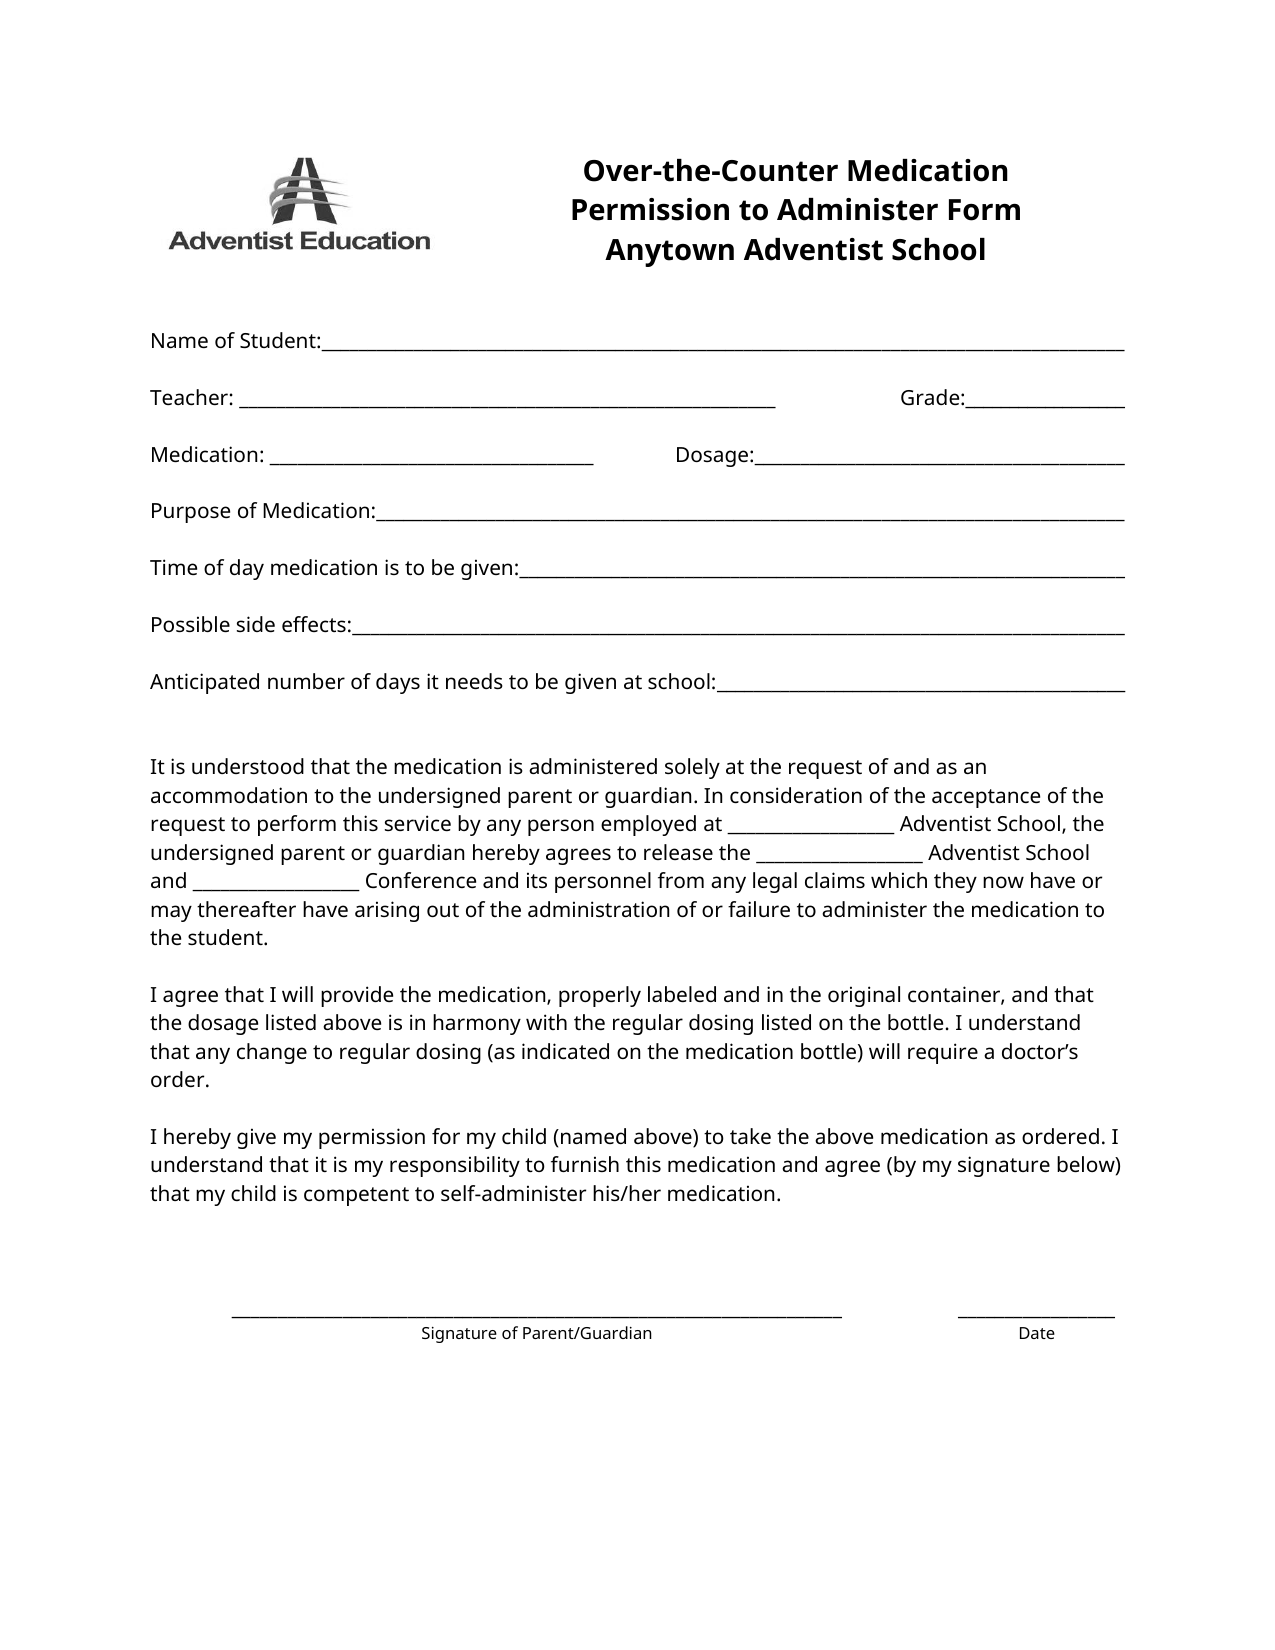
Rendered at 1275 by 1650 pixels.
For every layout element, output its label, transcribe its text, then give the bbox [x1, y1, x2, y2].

text Name of Student: [150, 326, 1125, 354]
text Time of day medication is to be given: [150, 553, 1125, 582]
text I agree that I will provide the medication, properly labeled and in the original container, and that the dosage listed above is in harmony with the regular dosing listed on the bottle. I understand that any change to regular dosing (as indicated on the medication bottle) will require a doctor’s order. [150, 980, 1125, 1094]
picture [150, 151, 449, 256]
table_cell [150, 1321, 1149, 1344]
text Permission to Administer Form [449, 190, 1125, 229]
text Over-the-Counter Medication [150, 150, 1125, 190]
text Teacher: __________________________________________________________ Grade: [150, 383, 1125, 411]
text I hereby give my permission for my child (named above) to take the above medication as ordered. I understand that it is my responsibility to furnish this medication and agree (by my signature below) that my child is competent to self-administer his/her medication. [150, 1122, 1125, 1207]
text Purpose of Medication: [150, 497, 1125, 525]
text Medication: ___________________________________ Dosage: [150, 440, 1125, 468]
text Possible side effects: [150, 610, 1125, 639]
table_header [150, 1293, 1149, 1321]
text Anticipated number of days it needs to be given at school: [150, 667, 1125, 696]
text It is understood that the medication is administered solely at the request of and as an accommodation to the undersigned parent or guardian. In consideration of the acceptance of the request to perform this service by any person employed at __________________ Adventist School, the undersigned parent or guardian hereby agrees to release the __________________ Adventist School and __________________ Conference and its personnel from any legal claims which they now have or may thereafter have arising out of the administration of or failure to administer the medication to the student. [150, 752, 1125, 952]
text Anytown Adventist School [150, 229, 1125, 269]
